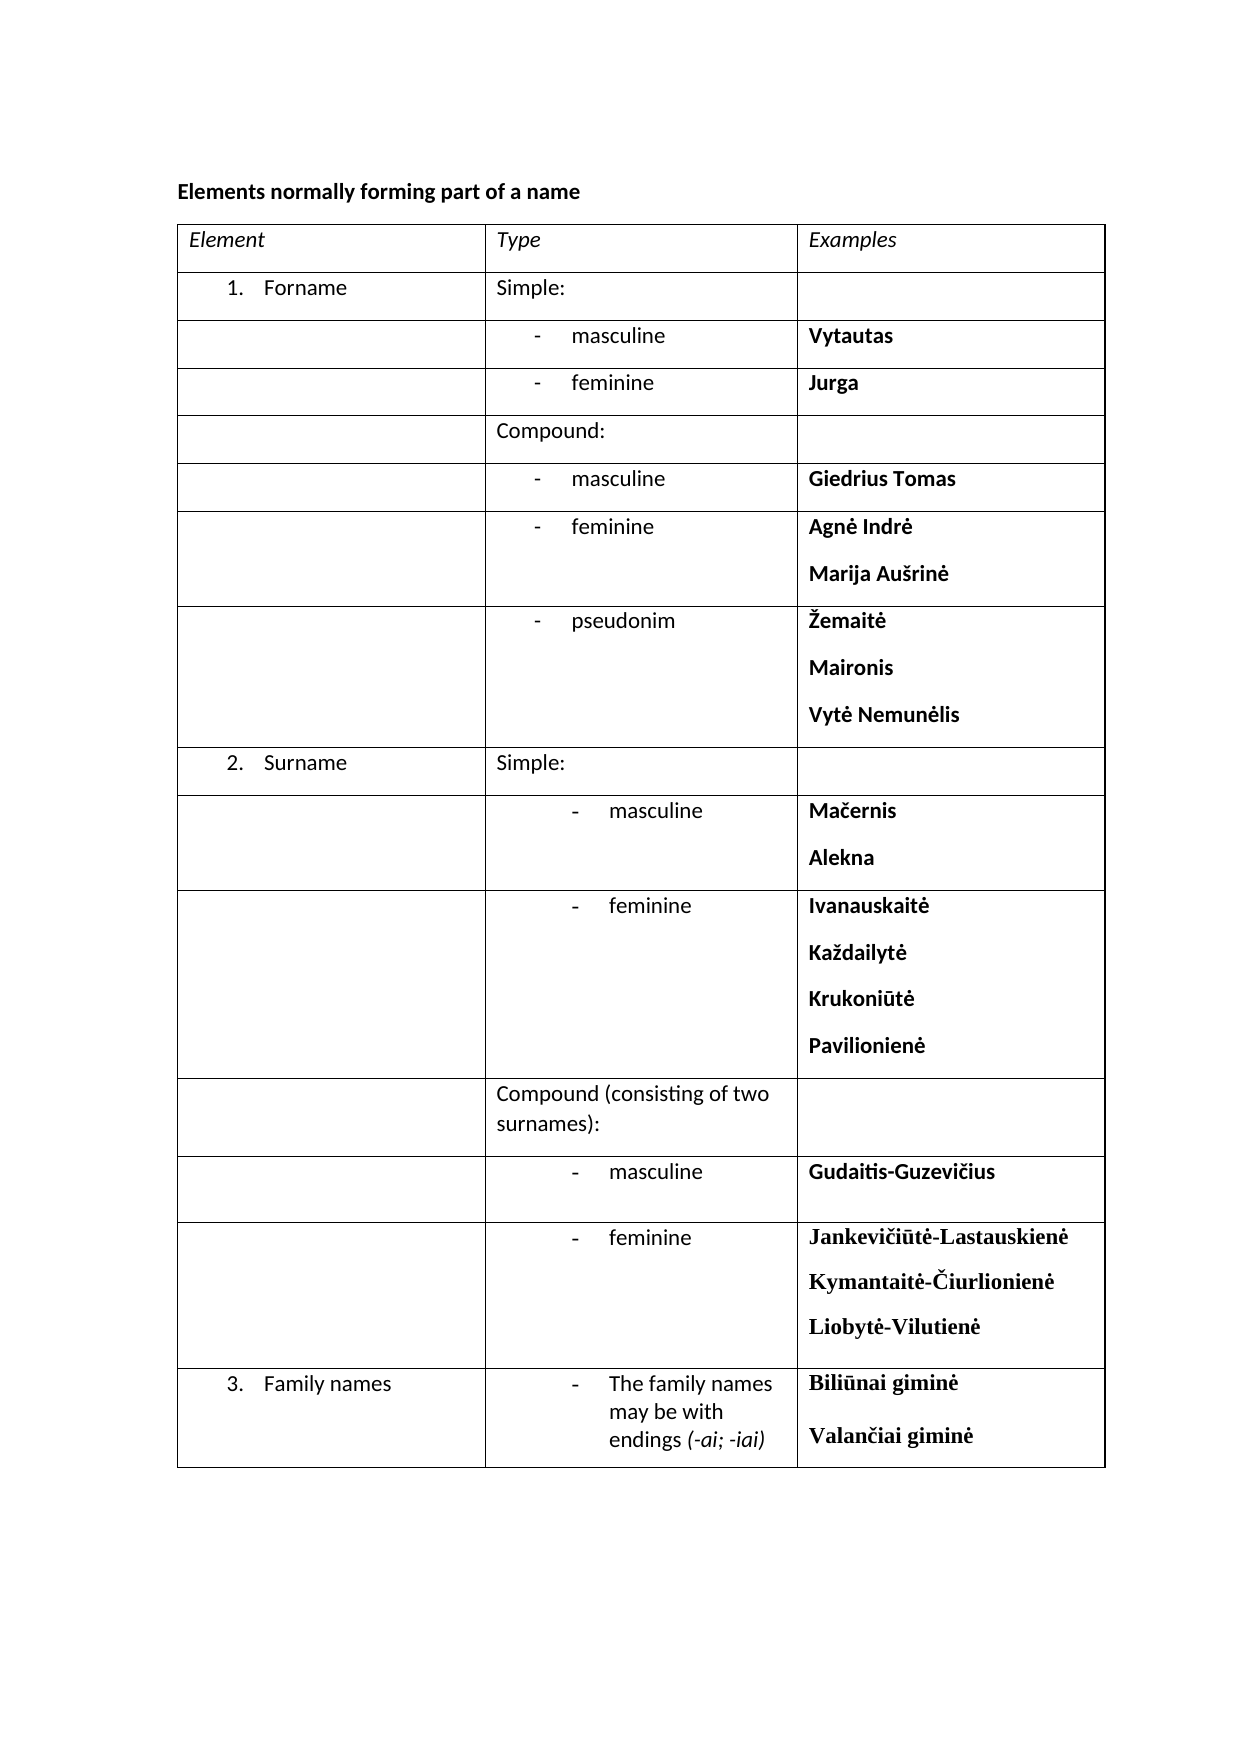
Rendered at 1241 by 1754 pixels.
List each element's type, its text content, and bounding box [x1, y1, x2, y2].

table_cell [178, 1157, 485, 1222]
table_cell pseudonim [486, 607, 797, 747]
table_cell Vytautas [798, 321, 1104, 367]
table_cell Forname [178, 273, 485, 320]
table_cell masculine [486, 321, 797, 367]
table_cell [798, 748, 1104, 795]
table_header Examples [798, 225, 1104, 272]
table_cell [178, 891, 485, 1078]
table_cell masculine [486, 796, 797, 890]
table_cell [178, 321, 485, 367]
table_cell Compound (consisting of two surnames): [486, 1079, 797, 1156]
table_cell [798, 416, 1104, 463]
table_cell [178, 1079, 485, 1156]
table_header Type [486, 225, 797, 272]
table_cell Family names [178, 1369, 485, 1467]
table_cell [798, 1079, 1104, 1156]
table_header Element [178, 225, 485, 272]
table_cell Jurga [798, 369, 1104, 415]
table_cell [178, 796, 485, 890]
table_cell Giedrius Tomas [798, 464, 1104, 511]
table_cell Gudaitis-Guzevičius [798, 1157, 1104, 1222]
table_cell Mačernis Alekna [798, 796, 1104, 890]
table_cell Žemaitė Maironis Vytė Nemunėlis [798, 607, 1104, 747]
table_cell Ivanauskaitė Každailytė Krukoniūtė Pavilionienė [798, 891, 1104, 1078]
table_cell [178, 416, 485, 463]
text Elements normally forming part of a name [177, 177, 1181, 205]
table_cell Compound: [486, 416, 797, 463]
table_cell feminine [486, 369, 797, 415]
table_cell Simple: [486, 273, 797, 320]
table_cell [178, 607, 485, 747]
table_cell feminine [486, 891, 797, 1078]
table_cell Jankevičiūtė-Lastauskienė Kymantaitė-Čiurlionienė Liobytė-Vilutienė [798, 1223, 1104, 1368]
table_cell Simple: [486, 748, 797, 795]
table_cell feminine [486, 512, 797, 606]
table_cell [178, 369, 485, 415]
table_cell The family names may be with endings (-ai; -iai) [486, 1369, 797, 1467]
table_cell Biliūnai giminė Valančiai giminė [798, 1369, 1104, 1467]
table_cell [178, 1223, 485, 1368]
table_cell [178, 464, 485, 511]
table_cell masculine [486, 1157, 797, 1222]
table_cell masculine [486, 464, 797, 511]
table_cell Surname [178, 748, 485, 795]
table_cell feminine [486, 1223, 797, 1368]
table_cell [178, 512, 485, 606]
table_cell [798, 273, 1104, 320]
table_cell Agnė Indrė Marija Aušrinė [798, 512, 1104, 606]
